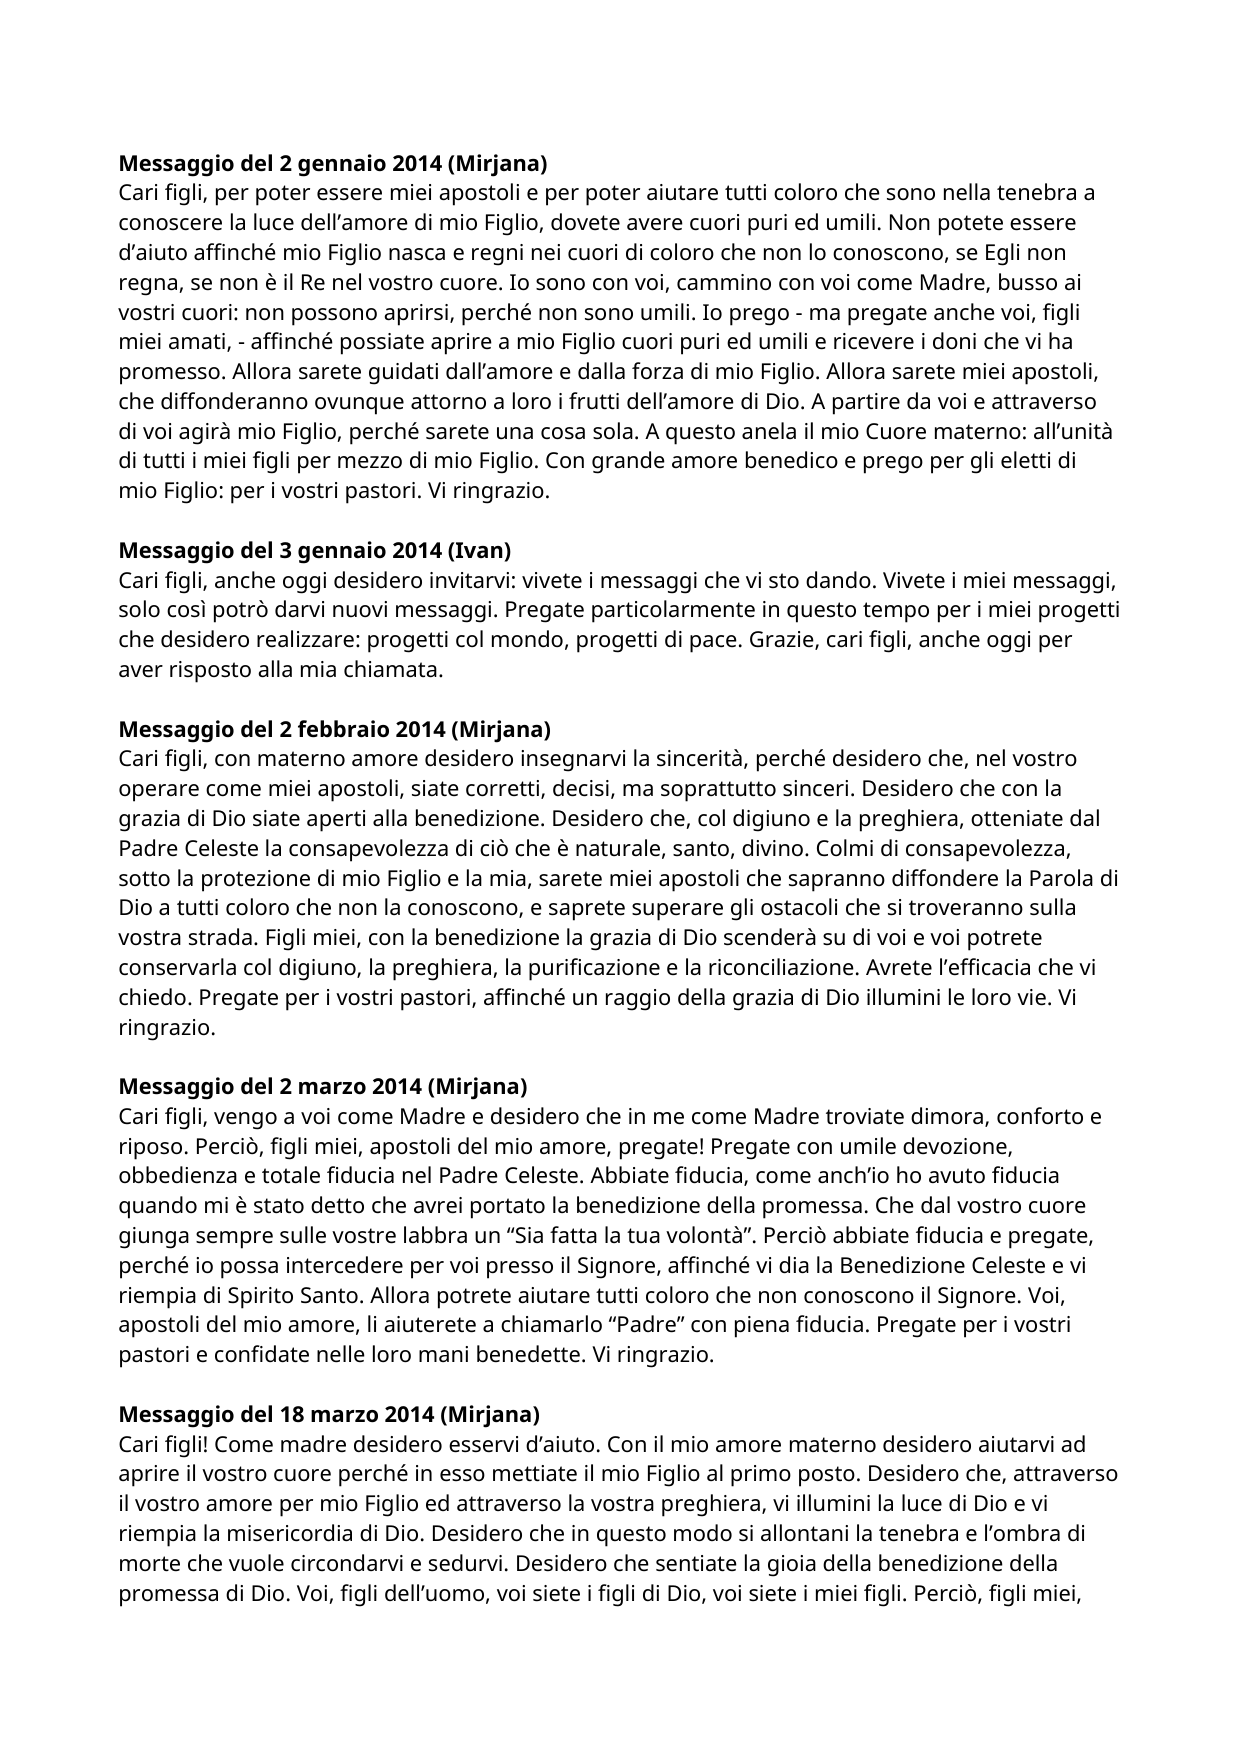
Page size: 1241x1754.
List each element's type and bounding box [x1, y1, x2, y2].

text [118, 148, 1122, 1607]
